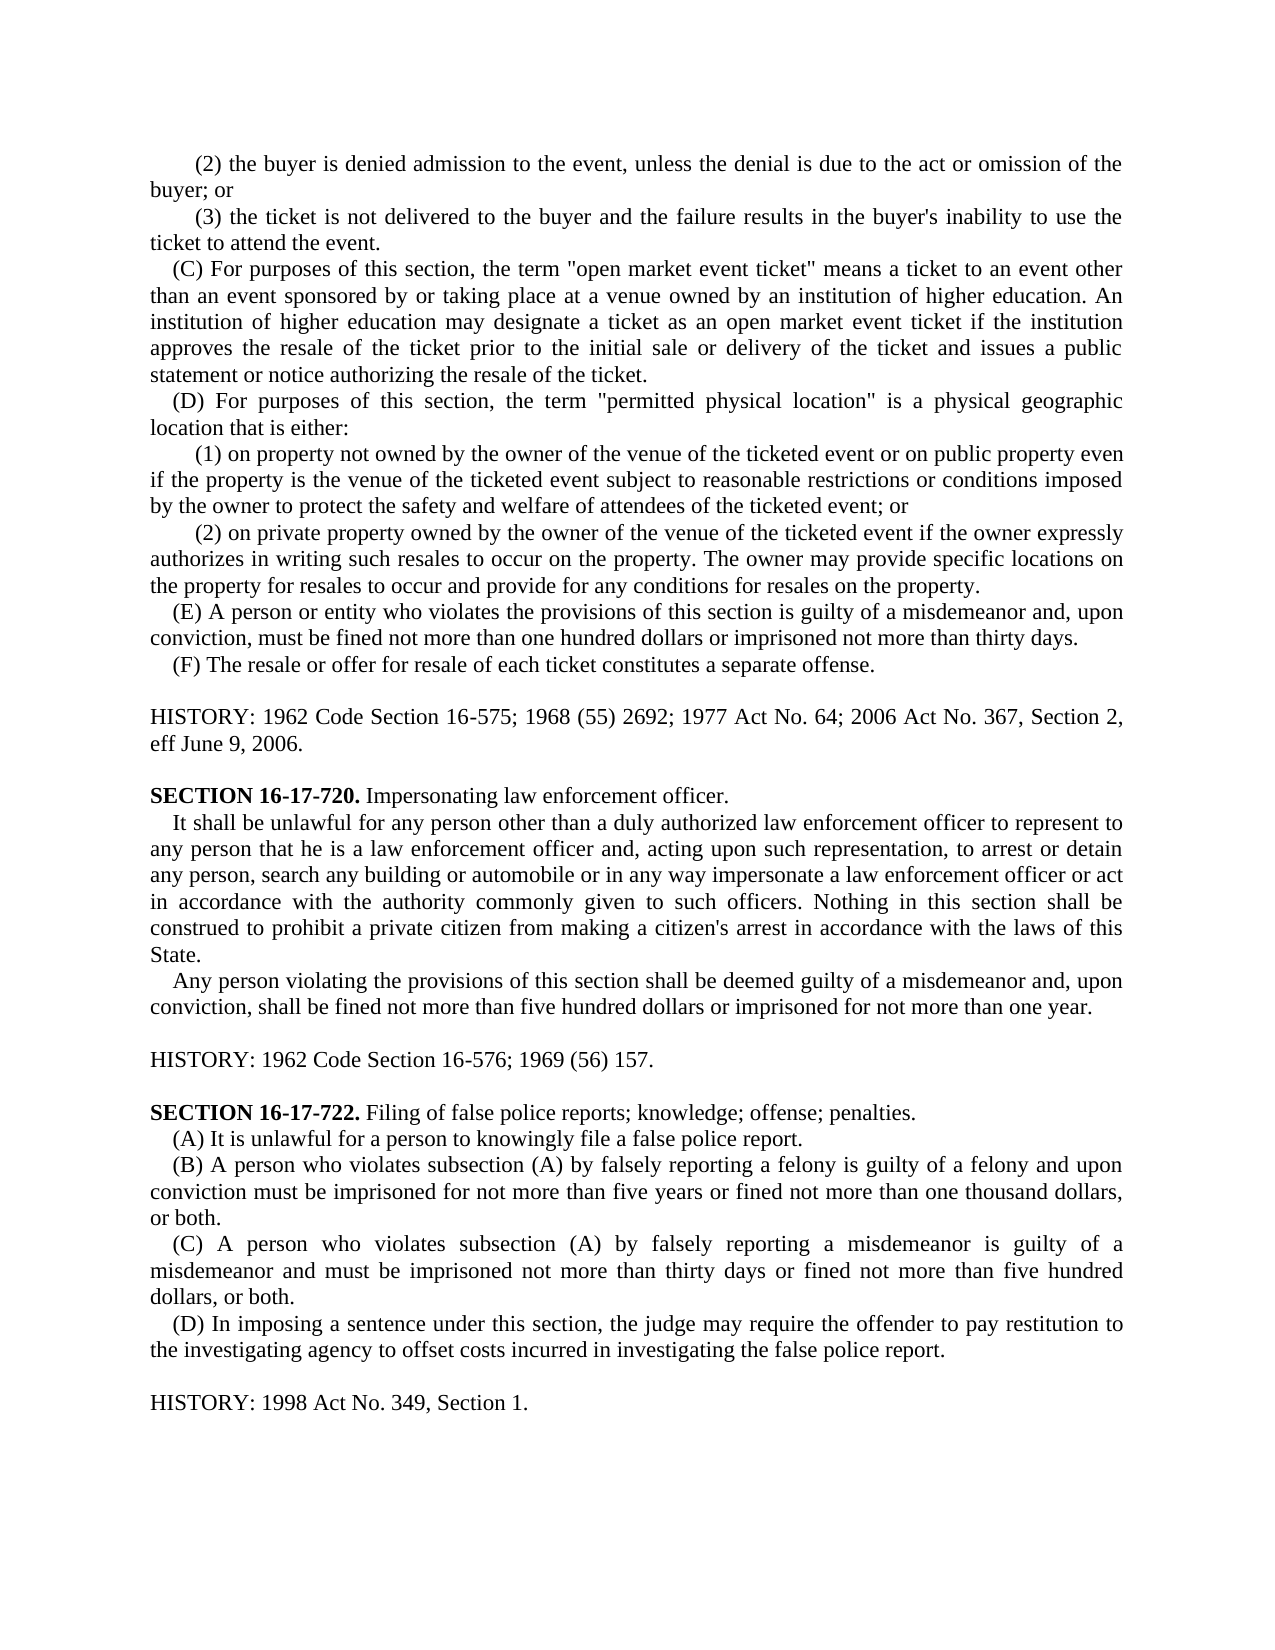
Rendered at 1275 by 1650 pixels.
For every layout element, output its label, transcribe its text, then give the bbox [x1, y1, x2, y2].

text (C) A person who violates subsection (A) by falsely reporting a misdemeanor is guilty of a misdemeanor and must be imprisoned not more than thirty days or fined not more than five hundred dollars, or both. [150, 1231, 1125, 1309]
text (1) on property not owned by the owner of the venue of the ticketed event or on public property even if the property is the venue of the ticketed event subject to reasonable restrictions or conditions imposed by the owner to protect the safety and welfare of attendees of the ticketed event; or [150, 440, 1125, 519]
text (D) In imposing a sentence under this section, the judge may require the offender to pay restitution to the investigating agency to offset costs incurred in investigating the false police report. [150, 1309, 1125, 1362]
text (2) the buyer is denied admission to the event, unless the denial is due to the act or omission of the buyer; or [150, 150, 1125, 203]
text (E) A person or entity who violates the provisions of this section is guilty of a misdemeanor and, upon conviction, must be fined not more than one hundred dollars or imprisoned not more than thirty days. [150, 598, 1125, 651]
text HISTORY: 1962 Code Section 16-575; 1968 (55) 2692; 1977 Act No. 64; 2006 Act No. 367, Section 2, eff June 9, 2006. [150, 703, 1125, 756]
text (D) For purposes of this section, the term "permitted physical location" is a physical geographic location that is either: [150, 387, 1125, 440]
text (2) on private property owned by the owner of the venue of the ticketed event if the owner expressly authorizes in writing such resales to occur on the property. The owner may provide specific locations on the property for resales to occur and provide for any conditions for resales on the property. [150, 519, 1125, 598]
text (3) the ticket is not delivered to the buyer and the failure results in the buyer's inability to use the ticket to attend the event. [150, 203, 1125, 255]
text (F) The resale or offer for resale of each ticket constitutes a separate offense. [150, 651, 1125, 677]
text (A) It is unlawful for a person to knowingly file a false police report. [150, 1125, 1125, 1151]
text (B) A person who violates subsection (A) by falsely reporting a felony is guilty of a felony and upon conviction must be imprisoned for not more than five years or fined not more than one thousand dollars, or both. [150, 1151, 1125, 1231]
text Any person violating the provisions of this section shall be deemed guilty of a misdemeanor and, upon conviction, shall be fined not more than five hundred dollars or imprisoned for not more than one year. [150, 967, 1125, 1020]
text It shall be unlawful for any person other than a duly authorized law enforcement officer to represent to any person that he is a law enforcement officer and, acting upon such representation, to arrest or detain any person, search any building or automobile or in any way impersonate a law enforcement officer or act in accordance with the authority commonly given to such officers. Nothing in this section shall be construed to prohibit a private citizen from making a citizen's arrest in accordance with the laws of this State. [150, 809, 1125, 967]
text SECTION 16-17-722. Filing of false police reports; knowledge; offense; penalties. [150, 1099, 1125, 1125]
text HISTORY: 1998 Act No. 349, Section 1. [150, 1389, 1125, 1415]
text SECTION 16-17-720. Impersonating law enforcement officer. [150, 782, 1125, 809]
text HISTORY: 1962 Code Section 16-576; 1969 (56) 157. [150, 1046, 1125, 1072]
text (C) For purposes of this section, the term "open market event ticket" means a ticket to an event other than an event sponsored by or taking place at a venue owned by an institution of higher education. An institution of higher education may designate a ticket as an open market event ticket if the institution approves the resale of the ticket prior to the initial sale or delivery of the ticket and issues a public statement or notice authorizing the resale of the ticket. [150, 255, 1125, 387]
